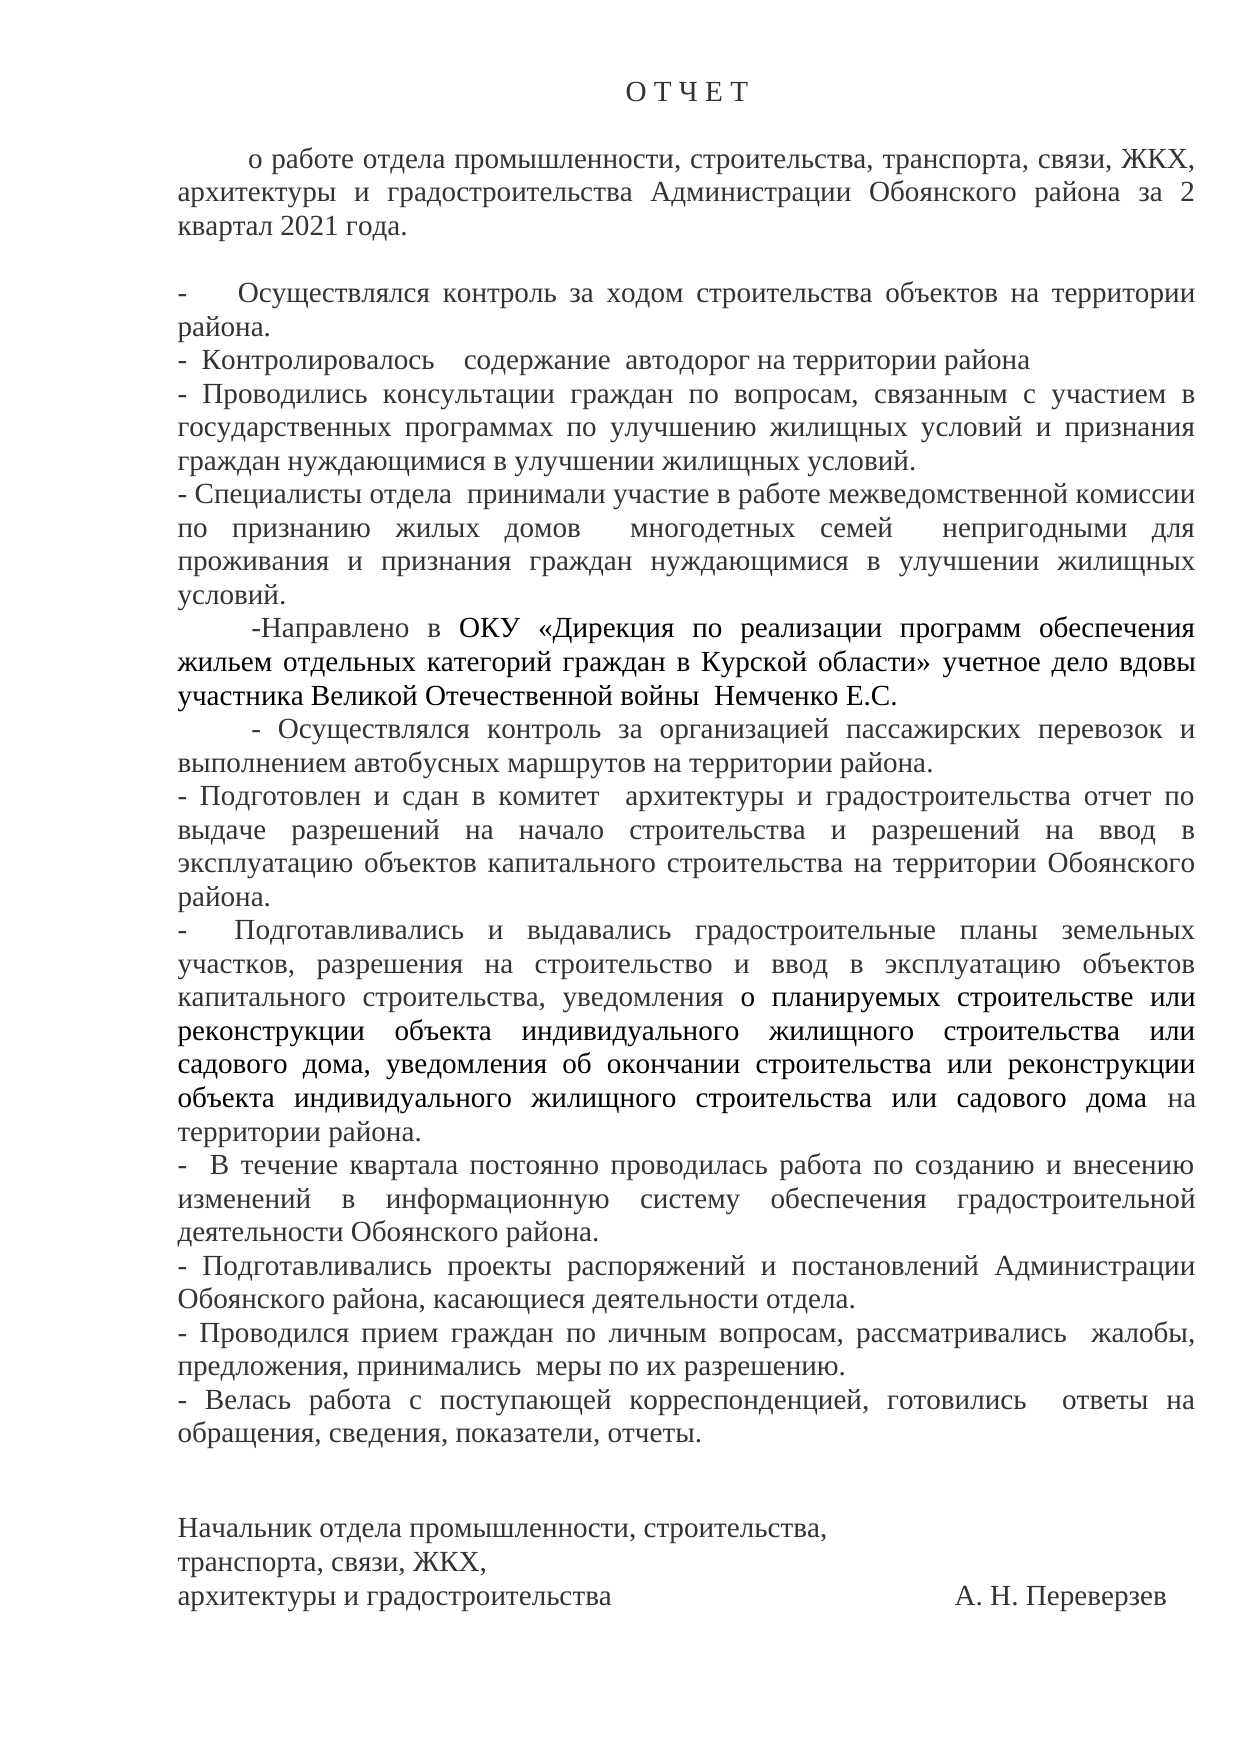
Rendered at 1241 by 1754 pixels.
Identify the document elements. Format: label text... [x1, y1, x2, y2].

text - Осуществлялся контроль за ходом строительства объектов на территории района. [177, 275, 1196, 342]
text - Подготавливались и выдавались градостроительные планы земельных участков, разрешения на строительство и ввод в эксплуатацию объектов капитального строительства, уведомления о планируемых строительстве или реконструкции объекта индивидуального жилищного строительства или садового дома, уведомления об окончании строительства или реконструкции объекта индивидуального жилищного строительства или садового дома на территории района. [177, 912, 1196, 1147]
text о работе отдела промышленности, строительства, транспорта, связи, ЖКХ, архитектуры и градостроительства Администрации Обоянского района за 2 квартал 2021 года. [177, 141, 1196, 242]
text - Осуществлялся контроль за организацией пассажирских перевозок и выполнением автобусных маршрутов на территории района. [177, 711, 1196, 778]
text Начальник отдела промышленности, строительства, [177, 1511, 1196, 1544]
text - Контролировалось содержание автодорог на территории района [177, 342, 1196, 376]
text - Велась работа с поступающей корреспонденцией, готовились ответы на обращения, сведения, показатели, отчеты. [177, 1382, 1196, 1449]
text - Специалисты отдела принимали участие в работе межведомственной комиссии по признанию жилых домов многодетных семей непригодными для проживания и признания граждан нуждающимися в улучшении жилищных условий. [177, 476, 1196, 611]
text - Проводились консультации граждан по вопросам, связанным с участием в государственных программах по улучшению жилищных условий и признания граждан нуждающимися в улучшении жилищных условий. [177, 376, 1196, 476]
text архитектуры и градостроительства А. Н. Переверзев [177, 1578, 1196, 1611]
text -Направлено в ОКУ «Дирекция по реализации программ обеспечения жильем отдельных категорий граждан в Курской области» учетное дело вдовы участника Великой Отечественной войны Немченко Е.С. [177, 644, 1196, 711]
text - Подготавливались проекты распоряжений и постановлений Администрации Обоянского района, касающиеся деятельности отдела. [177, 1248, 1196, 1315]
text - Подготовлен и сдан в комитет архитектуры и градостроительства отчет по выдаче разрешений на начало строительства и разрешений на ввод в эксплуатацию объектов капитального строительства на территории Обоянского района. [177, 778, 1196, 912]
text - Проводился прием граждан по личным вопросам, рассматривались жалобы, предложения, принимались меры по их разрешению. [177, 1315, 1196, 1382]
text транспорта, связи, ЖКХ, [177, 1544, 1196, 1578]
text - В течение квартала постоянно проводилась работа по созданию и внесению изменений в информационную систему обеспечения градостроительной деятельности Обоянского района. [177, 1147, 1196, 1248]
text О Т Ч Е Т [177, 74, 1196, 107]
